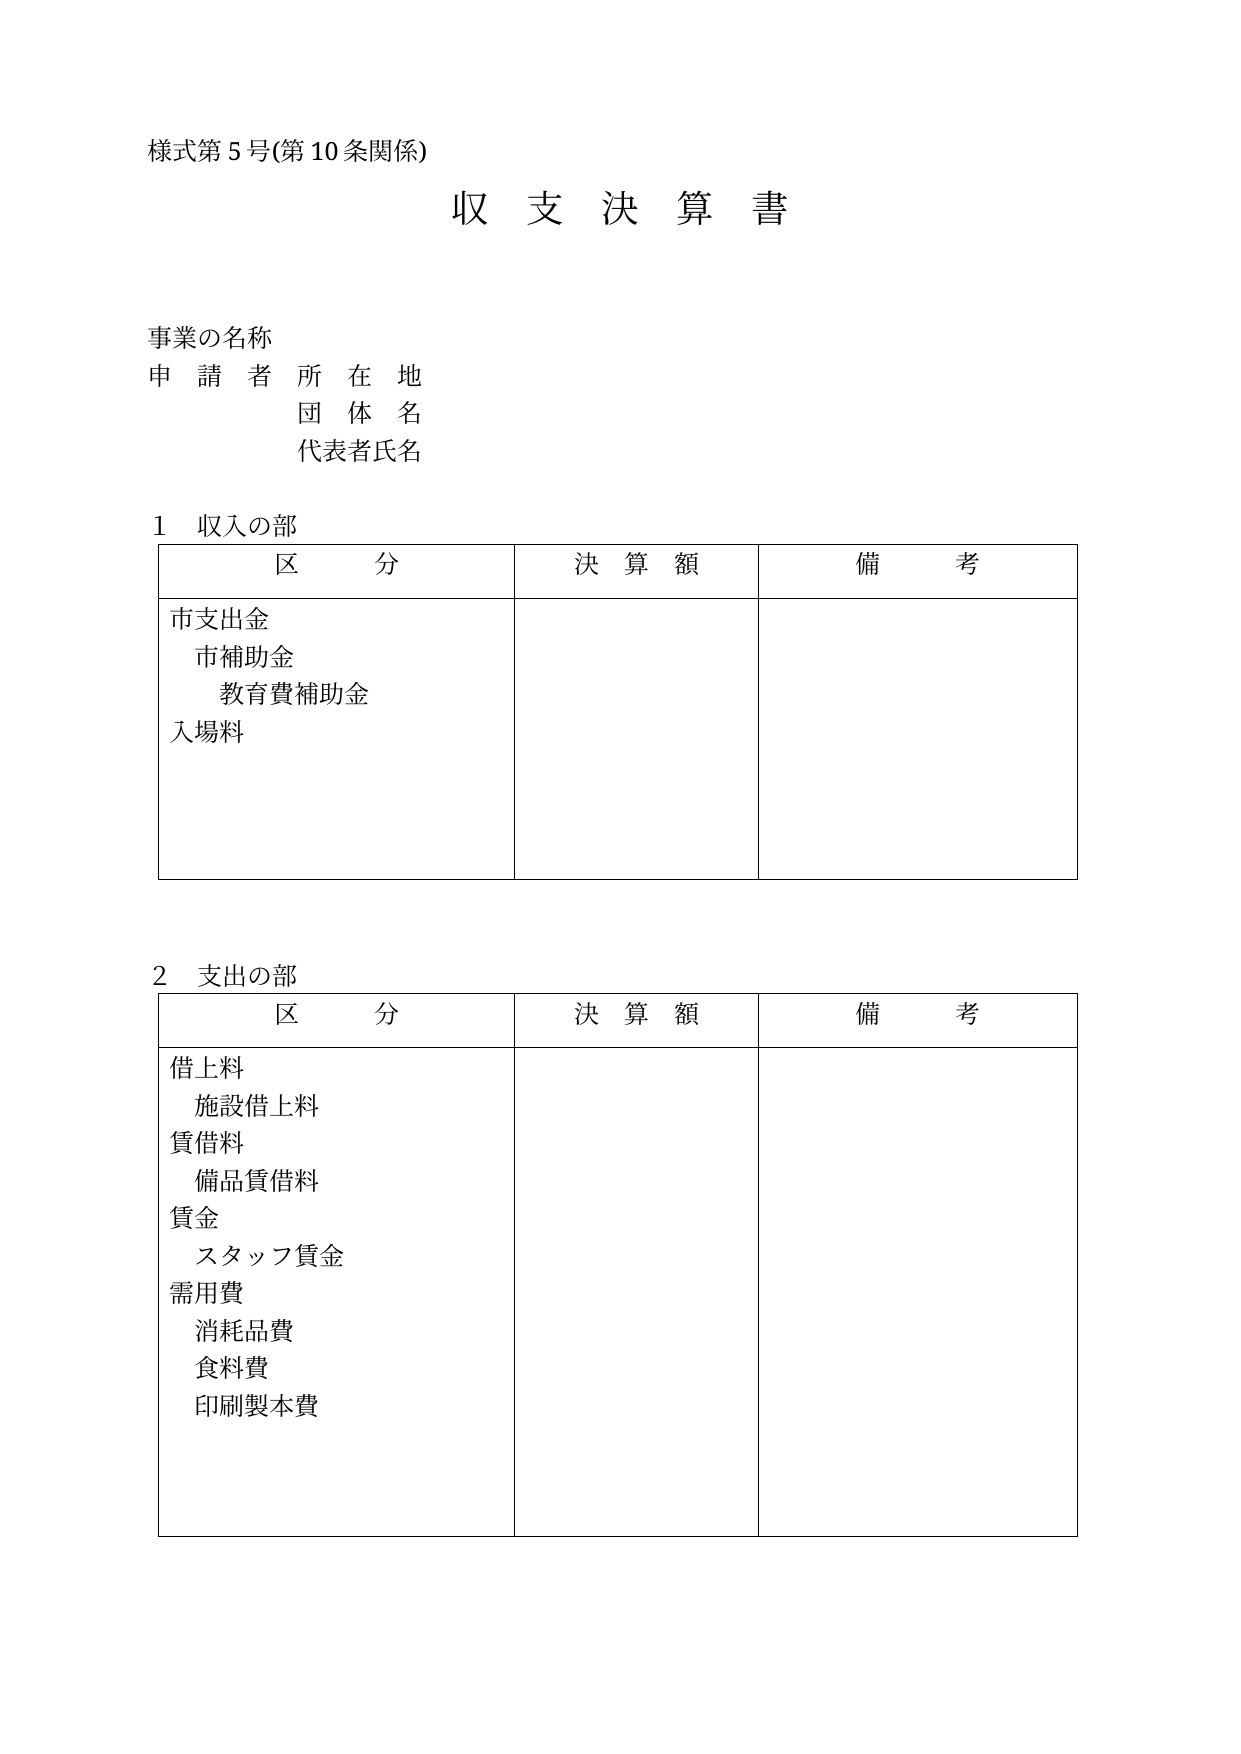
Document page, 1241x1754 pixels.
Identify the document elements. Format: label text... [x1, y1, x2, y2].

text 収 支 決 算 書 [148, 168, 1092, 243]
table_cell 借上料 施設借上料 賃借料 備品賃借料 賃金 スタッフ賃金 需用費 消耗品費 食料費 印刷製本費 [159, 1048, 514, 1536]
table_header 決 算 額 [515, 994, 758, 1047]
table_cell [759, 599, 1077, 879]
text ２ 支出の部 [148, 955, 1092, 993]
table_cell [515, 1048, 758, 1536]
text 代表者氏名 [148, 431, 1092, 468]
text 団 体 名 [148, 393, 1092, 431]
table_cell [759, 1048, 1077, 1536]
table_header 備 考 [759, 545, 1077, 598]
text １ 収入の部 [148, 506, 1092, 543]
table_cell 市支出金 市補助金 教育費補助金 入場料 [159, 599, 514, 879]
table_header 区 分 [159, 994, 514, 1047]
table_cell [515, 599, 758, 879]
text 様式第5号(第10条関係) [148, 131, 1092, 168]
table_header 区 分 [159, 545, 514, 598]
table_header 決 算 額 [515, 545, 758, 598]
text 申 請 者 所 在 地 [148, 356, 1092, 393]
table_header 備 考 [759, 994, 1077, 1047]
text 事業の名称 [148, 318, 1092, 356]
